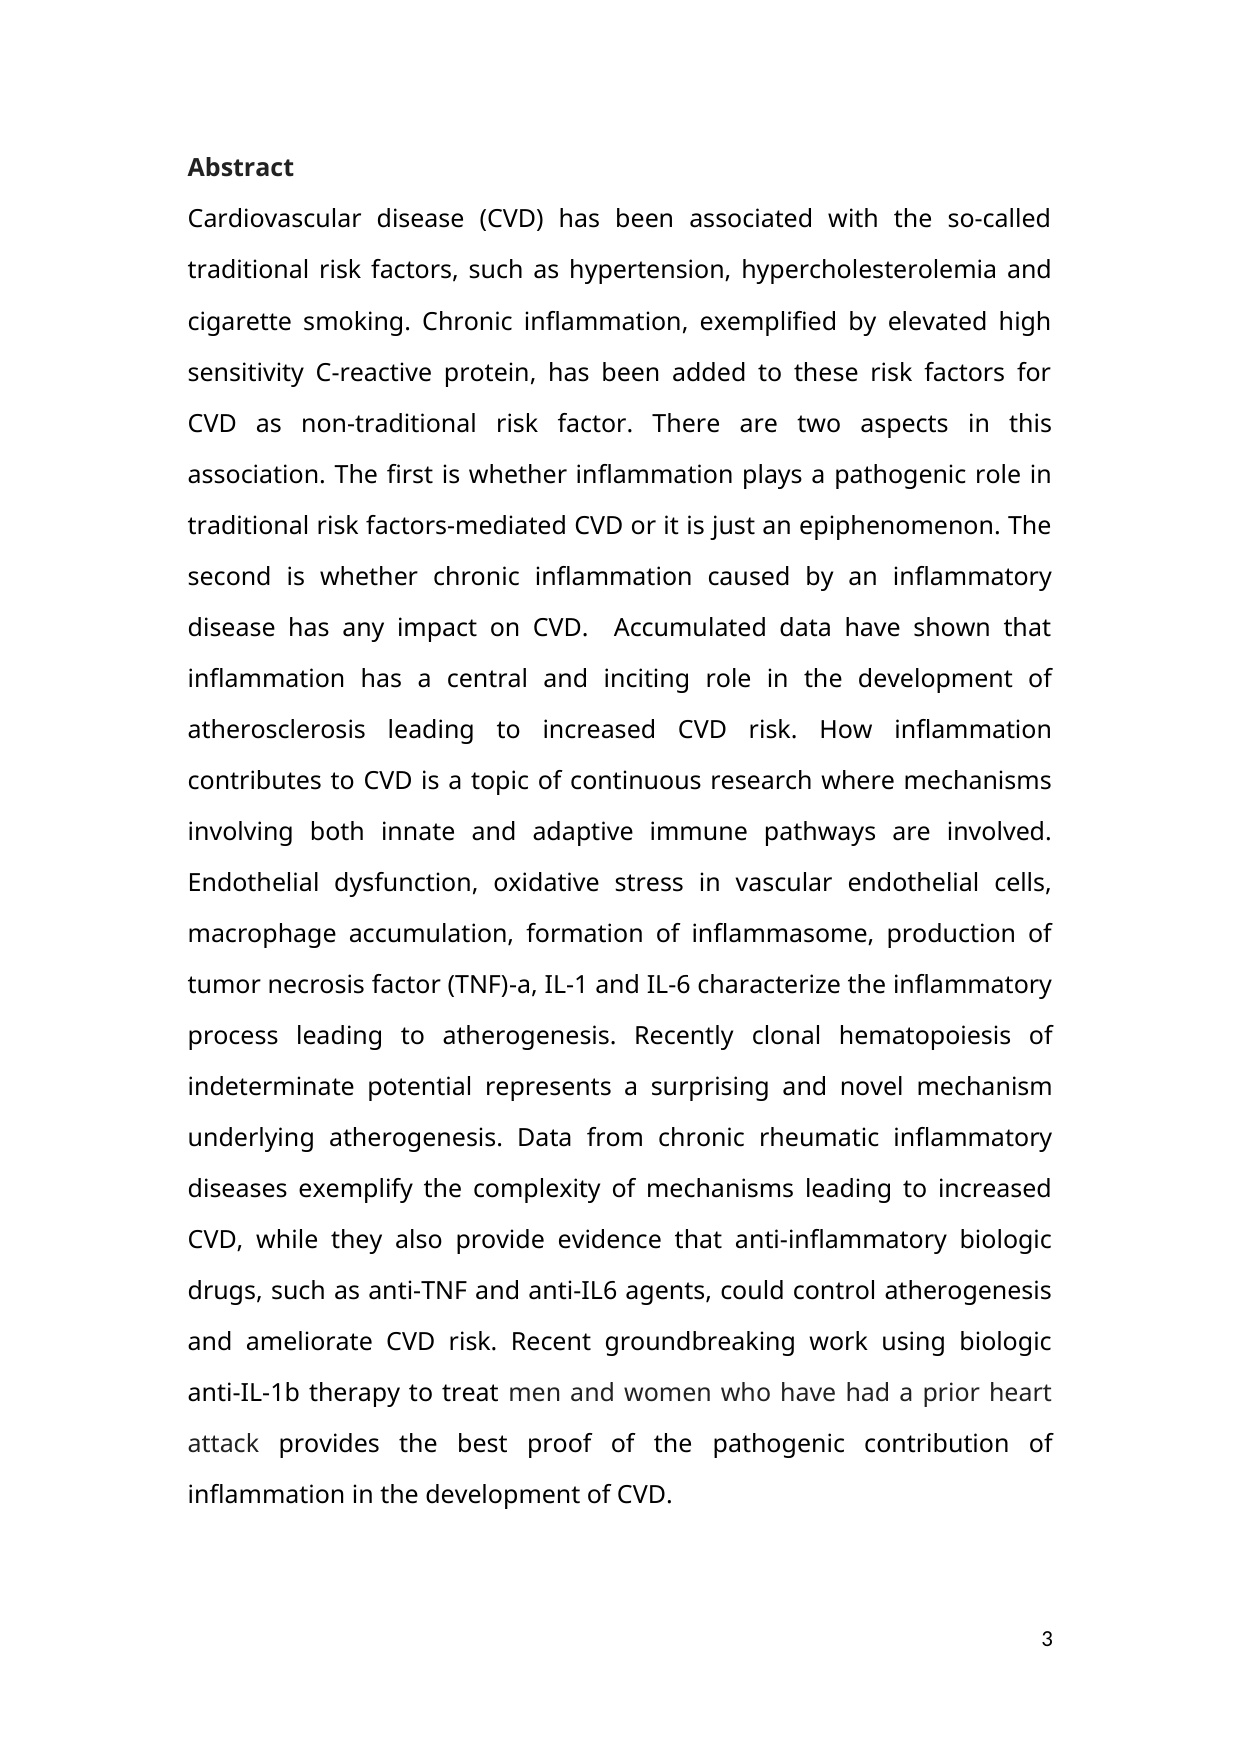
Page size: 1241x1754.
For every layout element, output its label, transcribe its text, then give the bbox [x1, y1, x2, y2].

text Cardiovascular disease (CVD) has been associated with the so-called traditional risk factors, such as hypertension, hypercholesterolemia and cigarette smoking. Chronic inflammation, exemplified by elevated high sensitivity C-reactive protein, has been added to these risk factors for CVD as non-traditional risk factor. There are two aspects in this association. The first is whether inflammation plays a pathogenic role in traditional risk factors-mediated CVD or it is just an epiphenomenon. The second is whether chronic inflammation caused by an inflammatory disease has any impact on CVD. Accumulated data have shown that inflammation has a central and inciting role in the development of atherosclerosis leading to increased CVD risk. How inflammation contributes to CVD is a topic of continuous research where mechanisms involving both innate and adaptive immune pathways are involved. Endothelial dysfunction, oxidative stress in vascular endothelial cells, macrophage accumulation, formation of inflammasome, production of tumor necrosis factor (TNF)-a, IL-1 and IL-6 characterize the inflammatory process leading to atherogenesis. Recently clonal hematopoiesis of indeterminate potential represents a surprising and novel mechanism underlying atherogenesis. Data from chronic rheumatic inflammatory diseases exemplify the complexity of mechanisms leading to increased CVD, while they also provide evidence that anti-inflammatory biologic drugs, such as anti-TNF and anti-IL6 agents, could control atherogenesis and ameliorate CVD risk. Recent groundbreaking work using biologic anti-IL-1b therapy to treat men and women who have had a prior heart attack provides the best proof of the pathogenic contribution of inflammation in the development of CVD. [187, 522, 1053, 1511]
text Cardiovascular disease (CVD) has been associated with the so-called traditional risk factors, such as hypertension, hypercholesterolemia and cigarette smoking. Chronic inflammation, exemplified by elevated high sensitivity C-reactive protein, has been added to these risk factors for CVD as non-traditional risk factor. There are two aspects in this association. The first is whether inflammation plays a pathogenic role in traditional risk factors-mediated CVD or it is just an epiphenomenon. The second is whether chronic inflammation caused by an inflammatory disease has any impact on CVD. Accumulated data have shown that inflammation has a central and inciting role in the development of atherosclerosis leading to increased CVD risk. How inflammation contributes to CVD is a topic of continuous research where mechanisms involving both innate and adaptive immune pathways are involved. Endothelial dysfunction, oxidative stress in vascular endothelial cells, macrophage accumulation, formation of inflammasome, production of tumor necrosis factor (TNF)-a, IL-1 and IL-6 characterize the inflammatory process leading to atherogenesis. Recently clonal hematopoiesis of indeterminate potential represents a surprising and novel mechanism underlying atherogenesis. Data from chronic rheumatic inflammatory diseases exemplify the complexity of mechanisms leading to increased CVD, while they also provide evidence that anti-inflammatory biologic drugs, such as anti-TNF and anti-IL6 agents, could control atherogenesis and ameliorate CVD risk. Recent groundbreaking work using biologic anti-IL-1b therapy to treat men and women who have had a prior heart attack provides the best proof of the pathogenic contribution of inflammation in the development of CVD. [187, 266, 1053, 521]
text Abstract [187, 150, 1053, 184]
